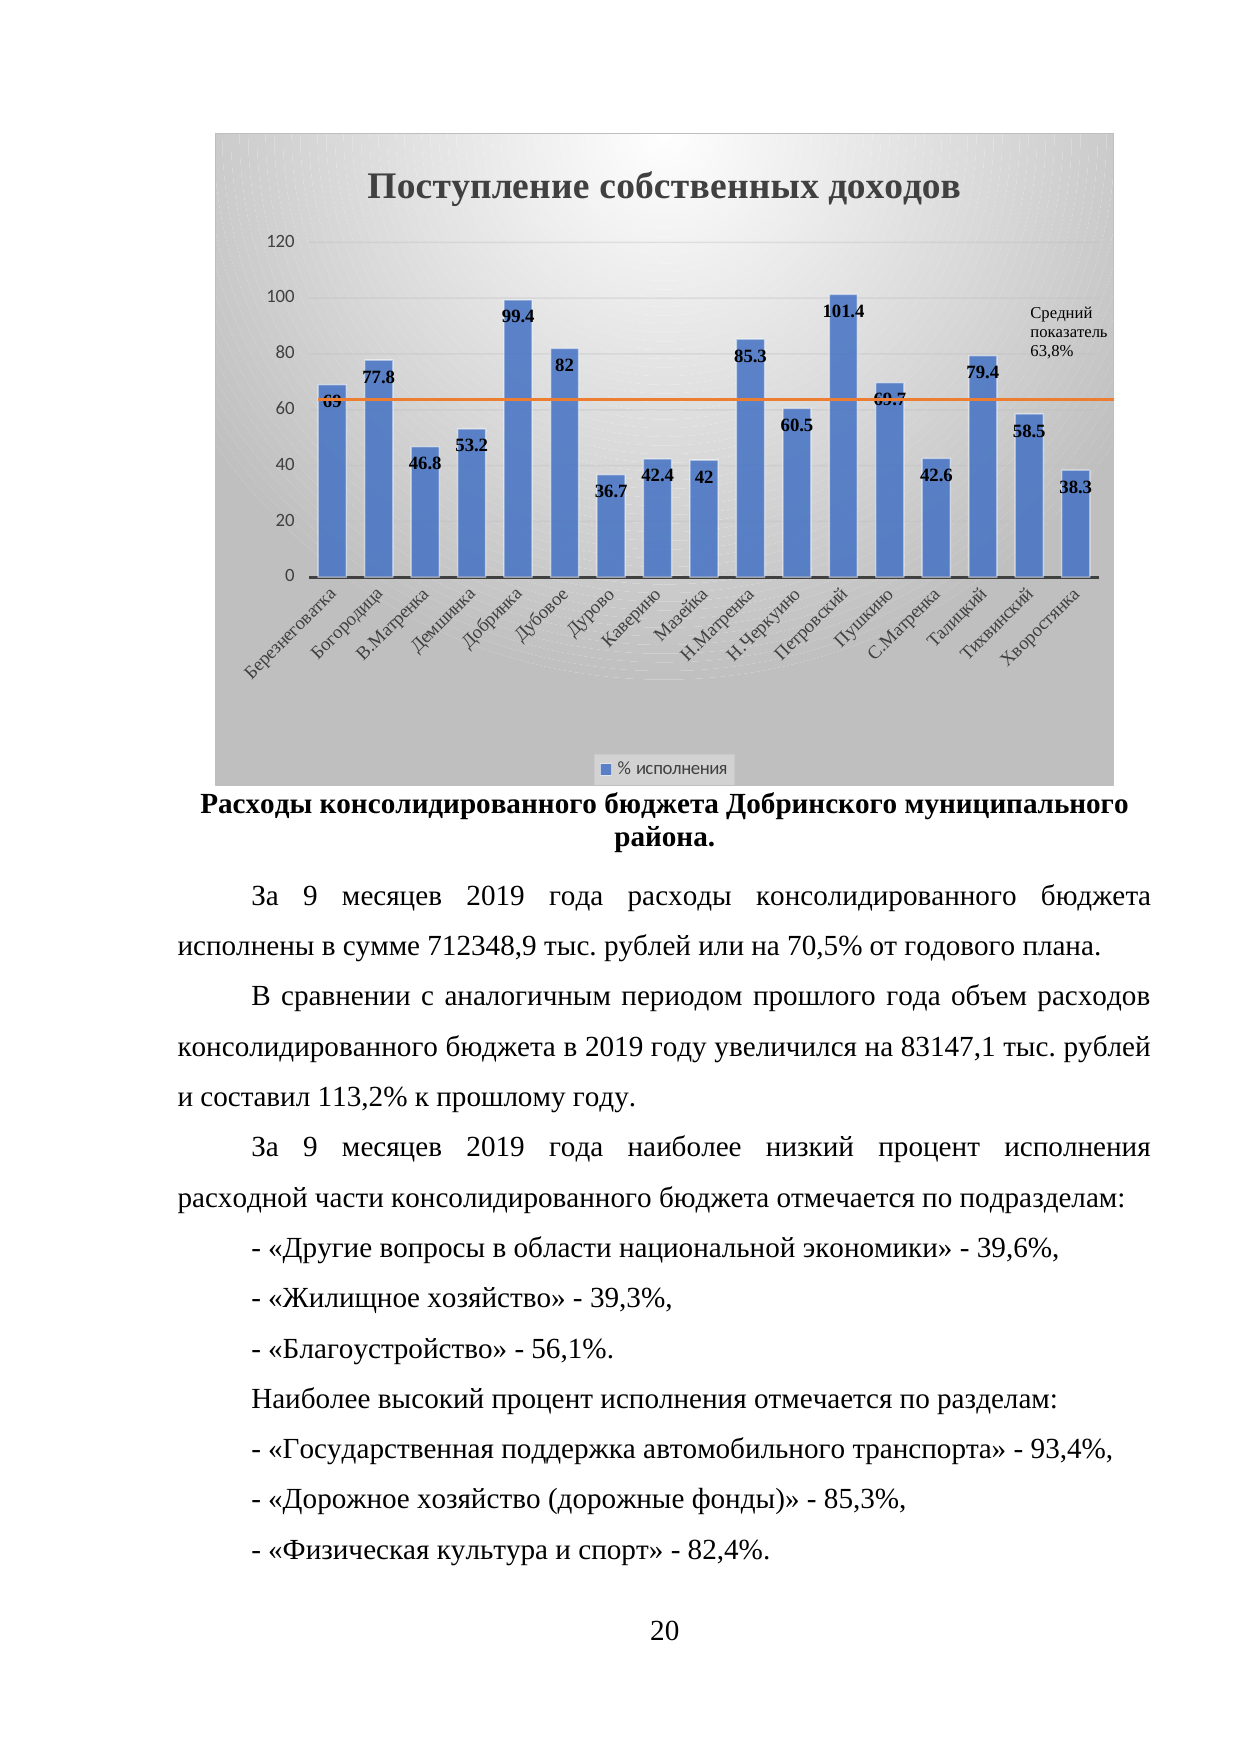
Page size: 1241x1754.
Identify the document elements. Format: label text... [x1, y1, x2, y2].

text - «Другие вопросы в области национальной экономики» - 39,6%, [177, 1230, 1152, 1264]
text За 9 месяцев 2019 года расходы консолидированного бюджета исполнены в сумме 712348,9 тыс. рублей или на 70,5% от годового плана. [177, 878, 1152, 962]
text Наиболее высокий процент исполнения отмечается по разделам: [177, 1381, 1152, 1414]
text За 9 месяцев 2019 года наиболее низкий процент исполнения расходной части консолидированного бюджета отмечается по подразделам: [177, 1129, 1152, 1213]
text - «Дорожное хозяйство (дорожные фонды)» - 85,3%, [177, 1482, 1152, 1515]
text Расходы консолидированного бюджета Добринского муниципального района. [177, 786, 1152, 853]
text В сравнении с аналогичным периодом прошлого года объем расходов консолидированного бюджета в 2019 году увеличился на 83147,1 тыс. рублей и составил 113,2% к прошлому году. [177, 978, 1152, 1113]
text - «Благоустройство» - 56,1%. [177, 1331, 1152, 1364]
text - «Жилищное хозяйство» - 39,3%, [177, 1280, 1152, 1314]
text - «Физическая культура и спорт» - 82,4%. [177, 1532, 1152, 1566]
text - «Государственная поддержка автомобильного транспорта» - 93,4%, [177, 1431, 1152, 1465]
